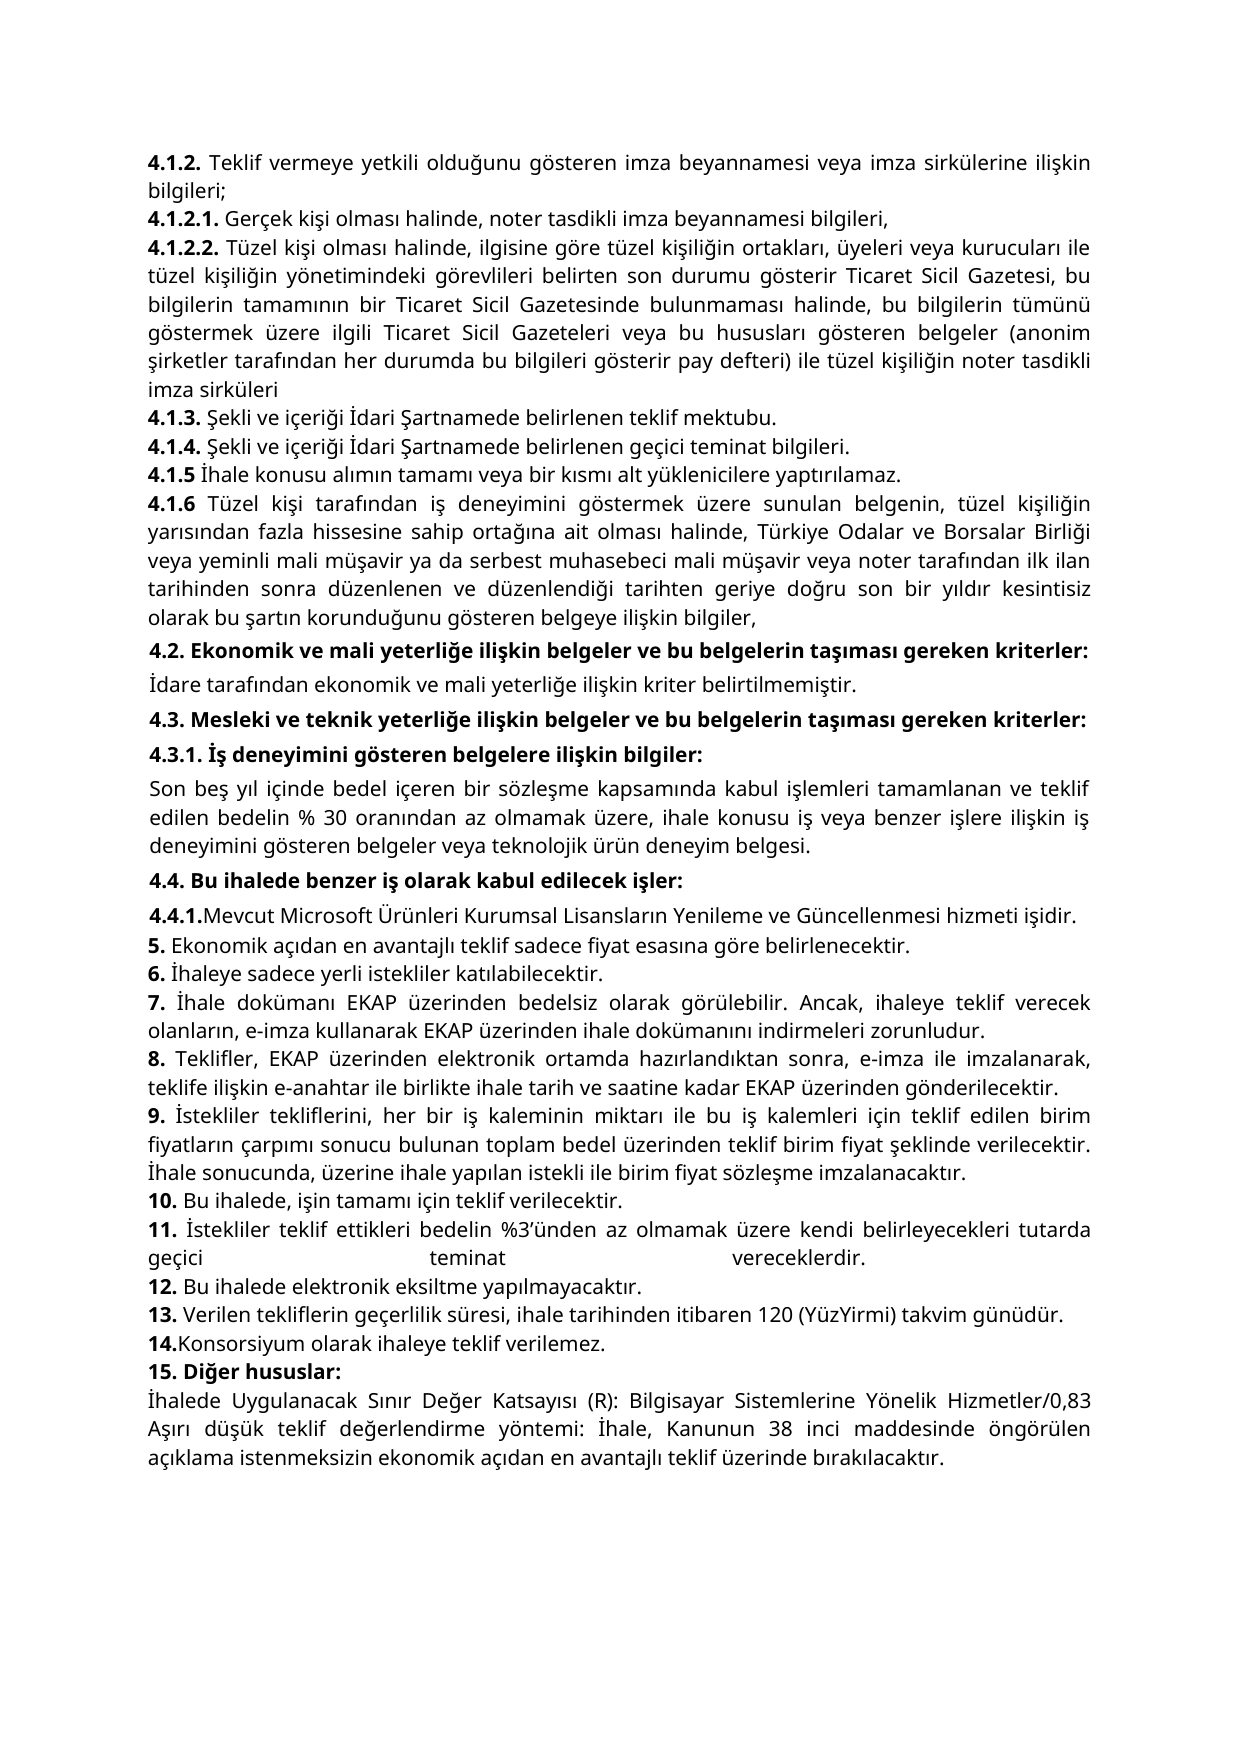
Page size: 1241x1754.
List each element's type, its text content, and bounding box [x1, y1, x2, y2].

text 13. Verilen tekliflerin geçerlilik süresi, ihale tarihinden itibaren 120 (YüzYirmi) takvim günüdür. [148, 1300, 1093, 1329]
text 6. İhaleye sadece yerli istekliler katılabilecektir. [148, 959, 1093, 988]
text 4.1.2.2. Tüzel kişi olması halinde, ilgisine göre tüzel kişiliğin ortakları, üyeleri veya kurucuları ile tüzel kişiliğin yönetimindeki görevlileri belirten son durumu gösterir Ticaret Sicil Gazetesi, bu bilgilerin tamamının bir Ticaret Sicil Gazetesinde bulunmaması halinde, bu bilgilerin tümünü göstermek üzere ilgili Ticaret Sicil Gazeteleri veya bu hususları gösteren belgeler (anonim şirketler tarafından her durumda bu bilgileri gösterir pay defteri) ile tüzel kişiliğin noter tasdikli imza sirküleri [148, 233, 1093, 403]
table_header 4.4. Bu ihalede benzer iş olarak kabul edilecek işler: [148, 861, 1093, 896]
text 7. İhale dokümanı EKAP üzerinden bedelsiz olarak görülebilir. Ancak, ihaleye teklif verecek olanların, e-imza kullanarak EKAP üzerinden ihale dokümanını indirmeleri zorunludur. [148, 988, 1093, 1044]
table_header 4.3. Mesleki ve teknik yeterliğe ilişkin belgeler ve bu belgelerin taşıması gereken kriterler: [148, 700, 1093, 735]
text 4.1.6 Tüzel kişi tarafından iş deneyimini göstermek üzere sunulan belgenin, tüzel kişiliğin yarısından fazla hissesine sahip ortağına ait olması halinde, Türkiye Odalar ve Borsalar Birliği veya yeminli mali müşavir ya da serbest muhasebeci mali müşavir veya noter tarafından ilk ilan tarihinden sonra düzenlenen ve düzenlendiği tarihten geriye doğru son bir yıldır kesintisiz olarak bu şartın korunduğunu gösteren belgeye ilişkin bilgiler, [148, 489, 1093, 631]
text 8. Teklifler, EKAP üzerinden elektronik ortamda hazırlandıktan sonra, e-imza ile imzalanarak, teklife ilişkin e-anahtar ile birlikte ihale tarih ve saatine kadar EKAP üzerinden gönderilecektir. [148, 1044, 1093, 1101]
text 4.1.2.1. Gerçek kişi olması halinde, noter tasdikli imza beyannamesi bilgileri, [148, 204, 1093, 233]
text İhalede Uygulanacak Sınır Değer Katsayısı (R): Bilgisayar Sistemlerine Yönelik Hizmetler/0,83 Aşırı düşük teklif değerlendirme yöntemi: İhale, Kanunun 38 inci maddesinde öngörülen açıklama istenmeksizin ekonomik açıdan en avantajlı teklif üzerinde bırakılacaktır. [148, 1386, 1093, 1471]
text 10. Bu ihalede, işin tamamı için teklif verilecektir. [148, 1187, 1093, 1215]
text 4.1.5 İhale konusu alımın tamamı veya bir kısmı alt yüklenicilere yaptırılamaz. [148, 460, 1093, 489]
text 11. İstekliler teklif ettikleri bedelin %3’ünden az olmamak üzere kendi belirleyecekleri tutarda geçici teminat vereceklerdir. 12. Bu ihalede elektronik eksiltme yapılmayacaktır. [148, 1215, 1093, 1300]
table_cell 4.4.1.Mevcut Microsoft Ürünleri Kurumsal Lisansların Yenileme ve Güncellenmesi hizmeti işidir. [148, 896, 1093, 931]
table_cell İdare tarafından ekonomik ve mali yeterliğe ilişkin kriter belirtilmemiştir. [148, 666, 1093, 700]
text 15. Diğer hususlar: [148, 1357, 1093, 1386]
text 4.1.4. Şekli ve içeriği İdari Şartnamede belirlenen geçici teminat bilgileri. [148, 432, 1093, 460]
table_cell 4.3.1. İş deneyimini gösteren belgelere ilişkin bilgiler: [148, 735, 1093, 770]
table_cell Son beş yıl içinde bedel içeren bir sözleşme kapsamında kabul işlemleri tamamlanan ve teklif edilen bedelin % 30 oranından az olmamak üzere, ihale konusu iş veya benzer işlere ilişkin iş deneyimini gösteren belgeler veya teknolojik ürün deneyim belgesi. [148, 770, 1093, 861]
text 9. İstekliler tekliflerini, her bir iş kaleminin miktarı ile bu iş kalemleri için teklif edilen birim fiyatların çarpımı sonucu bulunan toplam bedel üzerinden teklif birim fiyat şeklinde verilecektir. İhale sonucunda, üzerine ihale yapılan istekli ile birim fiyat sözleşme imzalanacaktır. [148, 1101, 1093, 1187]
text 4.1.3. Şekli ve içeriği İdari Şartnamede belirlenen teklif mektubu. [148, 403, 1093, 432]
text 4.1.2. Teklif vermeye yetkili olduğunu gösteren imza beyannamesi veya imza sirkülerine ilişkin bilgileri; [148, 148, 1093, 204]
table_header 4.2. Ekonomik ve mali yeterliğe ilişkin belgeler ve bu belgelerin taşıması gereken kriterler: [148, 631, 1093, 666]
text 14.Konsorsiyum olarak ihaleye teklif verilemez. [148, 1329, 1093, 1357]
text 5. Ekonomik açıdan en avantajlı teklif sadece fiyat esasına göre belirlenecektir. [148, 931, 1093, 959]
